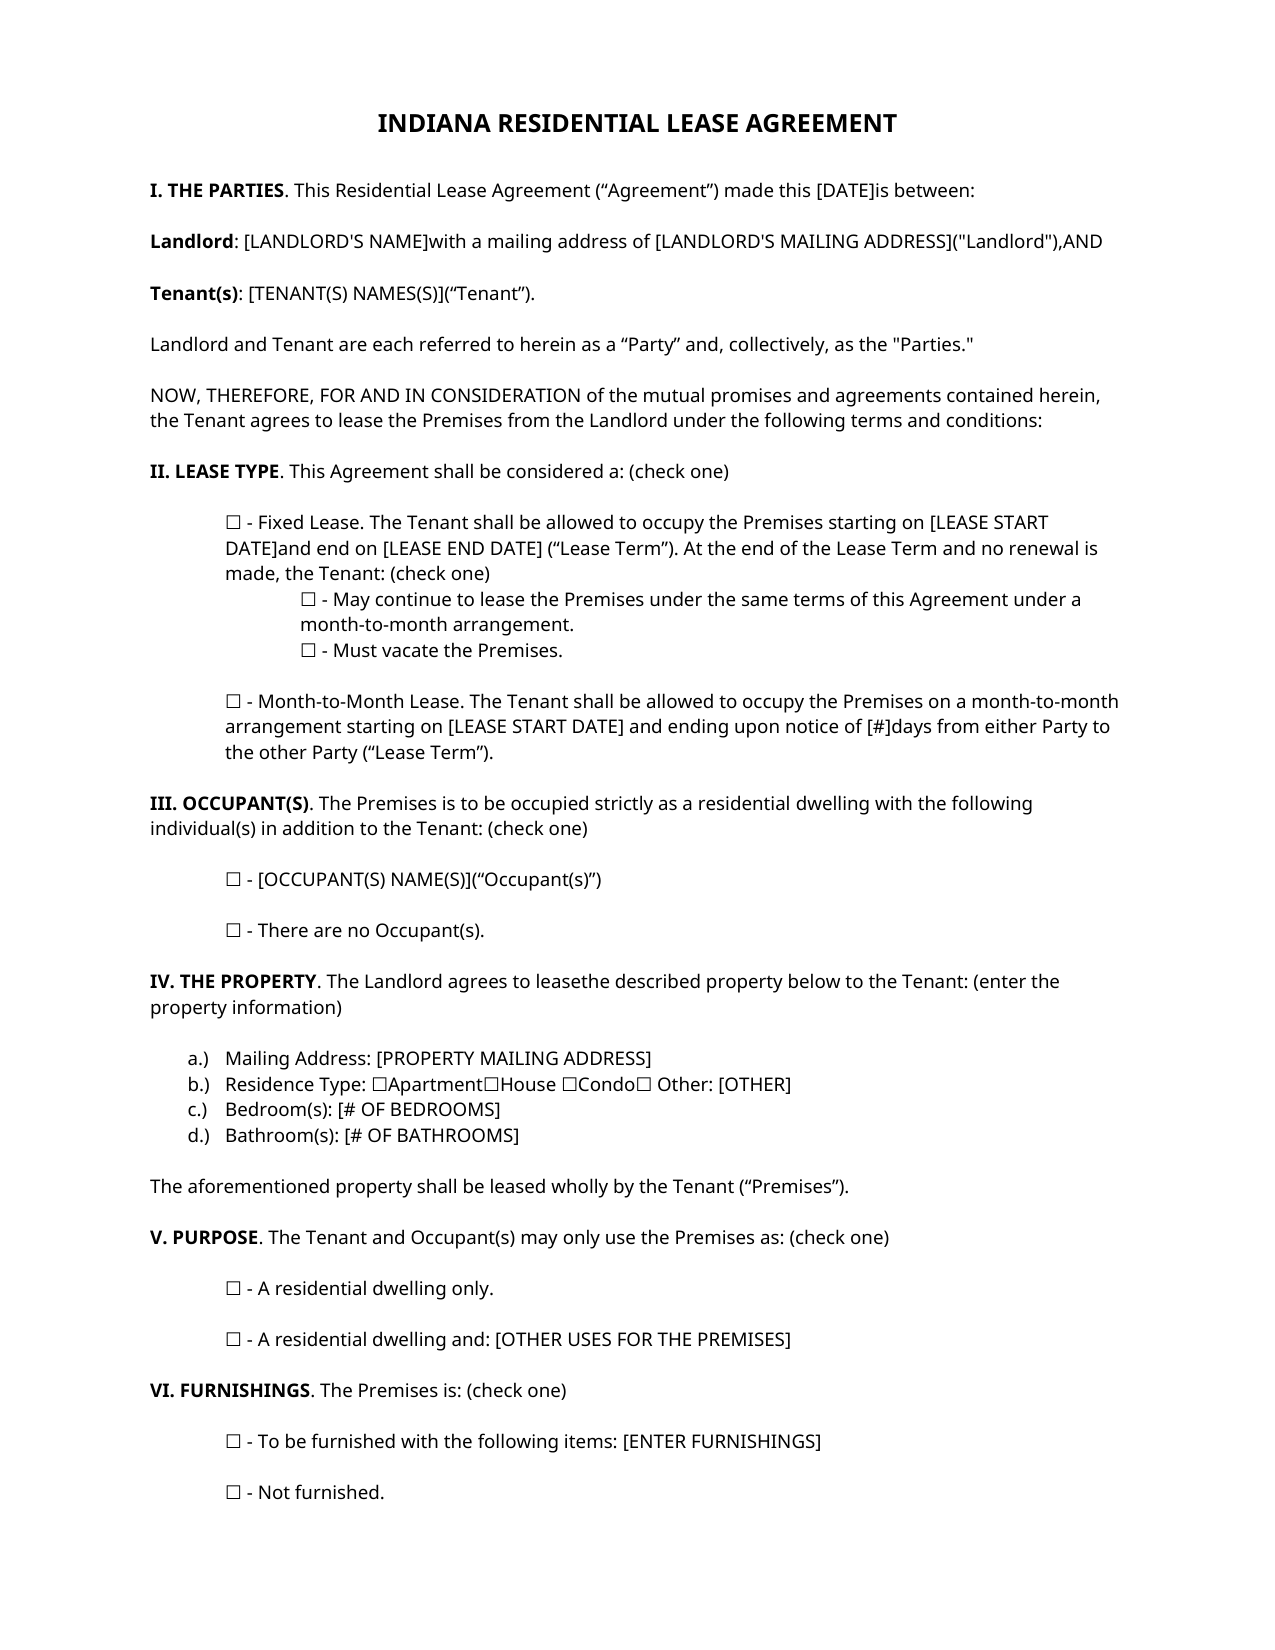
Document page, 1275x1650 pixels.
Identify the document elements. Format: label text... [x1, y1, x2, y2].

list Bedroom(s): [# OF BEDROOMS] [187, 1096, 1125, 1122]
text - There are no Occupant(s). [225, 918, 1125, 943]
text II. LEASE TYPE. This Agreement shall be considered a: (check one) [150, 458, 1125, 484]
text - Not furnished. [225, 1479, 1125, 1505]
text I. THE PARTIES. This Residential Lease Agreement (“Agreement”) made this [DATE]is between: [150, 178, 1125, 203]
text Landlord: [LANDLORD'S NAME]with a mailing address of [LANDLORD'S MAILING ADDRESS]("Landlord"),AND [150, 229, 1125, 254]
list Bathroom(s): [# OF BATHROOMS] [187, 1122, 1125, 1147]
text The aforementioned property shall be leased wholly by the Tenant (“Premises”). [150, 1173, 1125, 1198]
text - Fixed Lease. The Tenant shall be allowed to occupy the Premises starting on [LEASE START DATE]and end on [LEASE END DATE] (“Lease Term”). At the end of the Lease Term and no renewal is made, the Tenant: (check one) [225, 509, 1125, 586]
text Landlord and Tenant are each referred to herein as a “Party” and, collectively, as the "Parties." [150, 331, 1125, 356]
text - [OCCUPANT(S) NAME(S)](“Occupant(s)”) [225, 867, 1125, 892]
list Mailing Address: [PROPERTY MAILING ADDRESS] [187, 1045, 1125, 1071]
text VI. FURNISHINGS. The Premises is: (check one) [150, 1377, 1125, 1403]
text - Month-to-Month Lease. The Tenant shall be allowed to occupy the Premises on a month-to-month arrangement starting on [LEASE START DATE] and ending upon notice of [#]days from either Party to the other Party (“Lease Term”). [225, 688, 1125, 765]
text III. OCCUPANT(S). The Premises is to be occupied strictly as a residential dwelling with the following individual(s) in addition to the Tenant: (check one) [150, 790, 1125, 841]
text Tenant(s): [TENANT(S) NAMES(S)](“Tenant”). [150, 280, 1125, 305]
text INDIANA RESIDENTIAL LEASE AGREEMENT [150, 106, 1125, 140]
text - A residential dwelling and: [OTHER USES FOR THE PREMISES] [225, 1326, 1125, 1352]
text - A residential dwelling only. [225, 1275, 1125, 1301]
text - To be furnished with the following items: [ENTER FURNISHINGS] [225, 1428, 1125, 1454]
list Residence Type: ApartmentHouse Condo Other: [OTHER] [187, 1071, 1125, 1096]
text NOW, THEREFORE, FOR AND IN CONSIDERATION of the mutual promises and agreements contained herein, the Tenant agrees to lease the Premises from the Landlord under the following terms and conditions: [150, 382, 1125, 433]
text IV. THE PROPERTY. The Landlord agrees to leasethe described property below to the Tenant: (enter the property information) [150, 969, 1125, 1020]
text - May continue to lease the Premises under the same terms of this Agreement under a month-to-month arrangement. [300, 586, 1125, 637]
text - Must vacate the Premises. [300, 637, 1125, 663]
text V. PURPOSE. The Tenant and Occupant(s) may only use the Premises as: (check one) [150, 1224, 1125, 1249]
